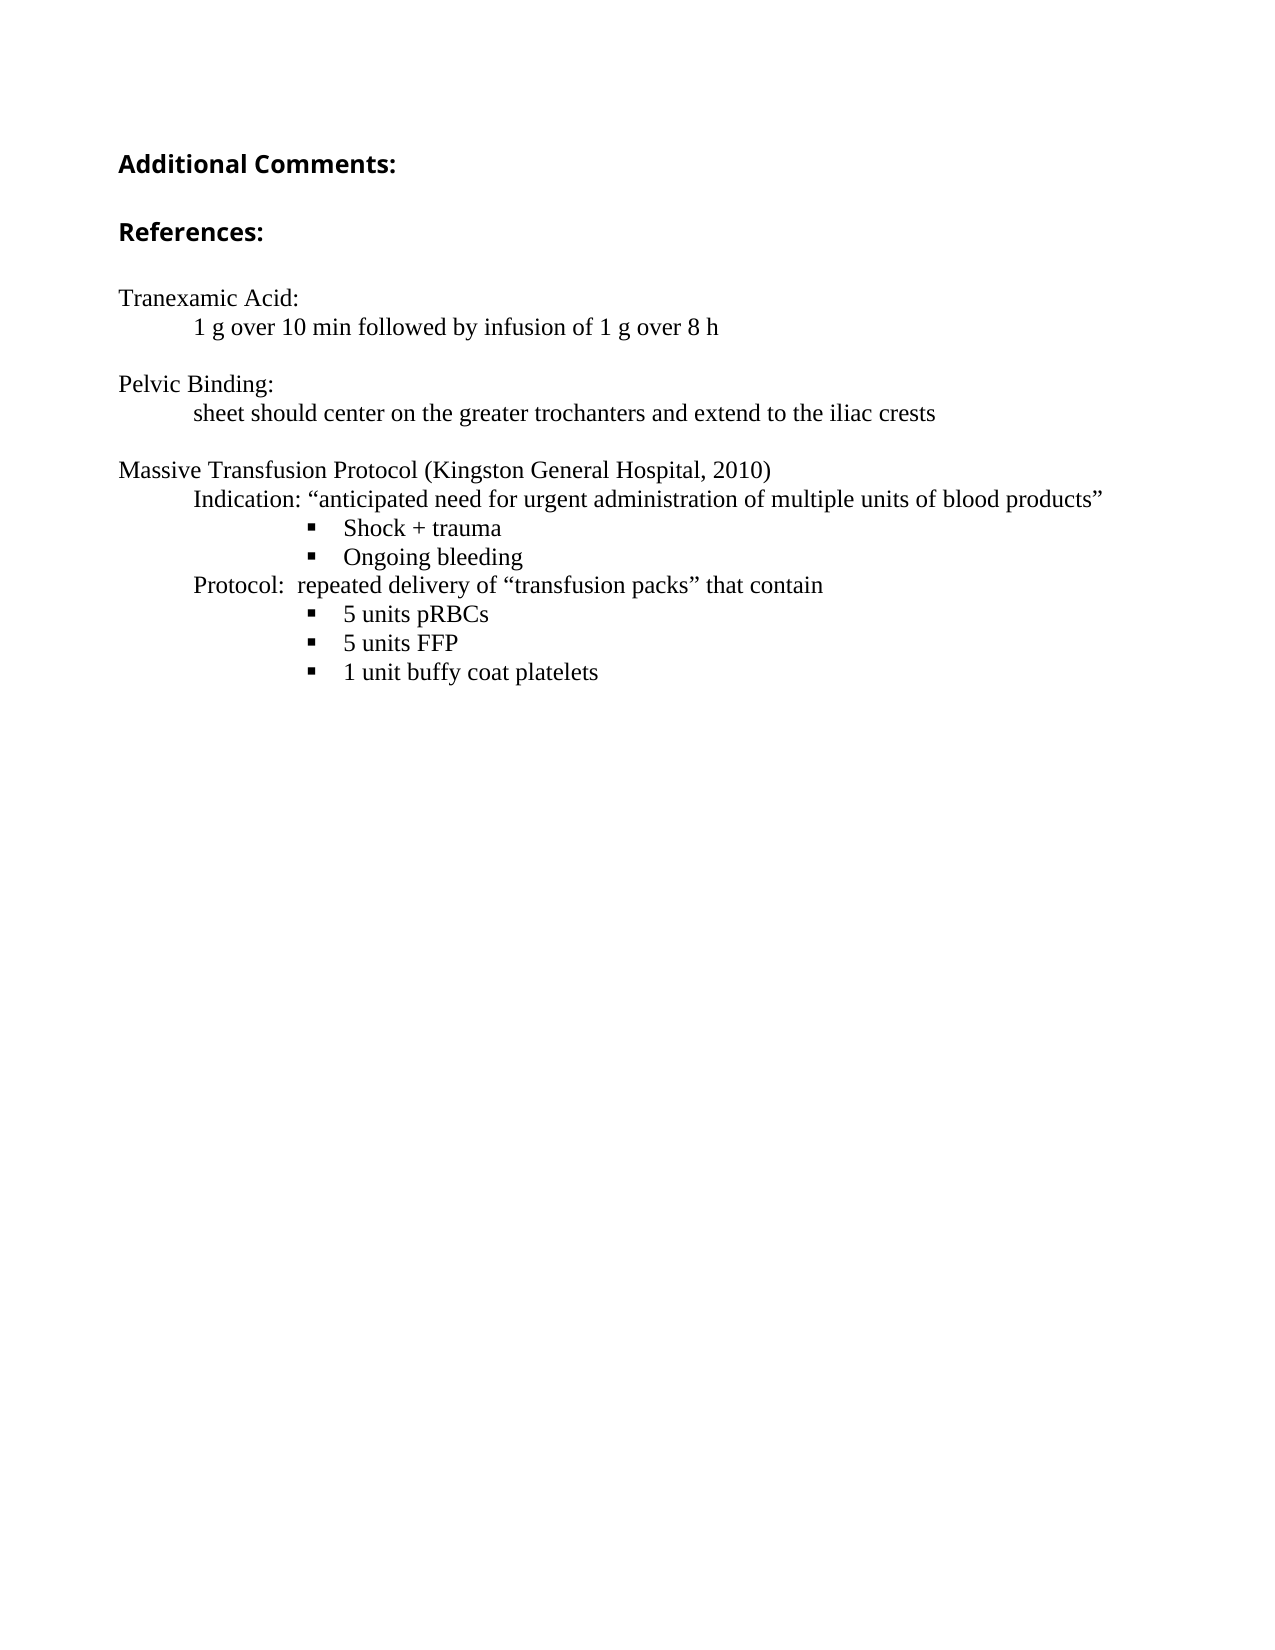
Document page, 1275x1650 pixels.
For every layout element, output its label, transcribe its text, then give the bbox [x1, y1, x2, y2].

text 1 g over 10 min followed by infusion of 1 g over 8 h [118, 312, 1157, 341]
list Shock + trauma [306, 513, 1157, 542]
text References: [118, 215, 1157, 249]
list 5 units pRBCs [306, 599, 1157, 628]
list 1 unit buffy coat platelets [306, 657, 1157, 686]
text Additional Comments: [118, 147, 1157, 181]
text sheet should center on the greater trochanters and extend to the iliac crests [118, 398, 1157, 427]
text Protocol: repeated delivery of “transfusion packs” that contain [193, 571, 1157, 599]
list Indication: “anticipated need for urgent administration of multiple units of blood products” [193, 484, 1157, 513]
text Pelvic Binding: [118, 369, 1157, 398]
list 5 units FFP [306, 628, 1157, 657]
list Ongoing bleeding [306, 542, 1157, 571]
text Massive Transfusion Protocol (Kingston General Hospital, 2010) [118, 456, 1157, 484]
text Tranexamic Acid: [118, 283, 1157, 312]
